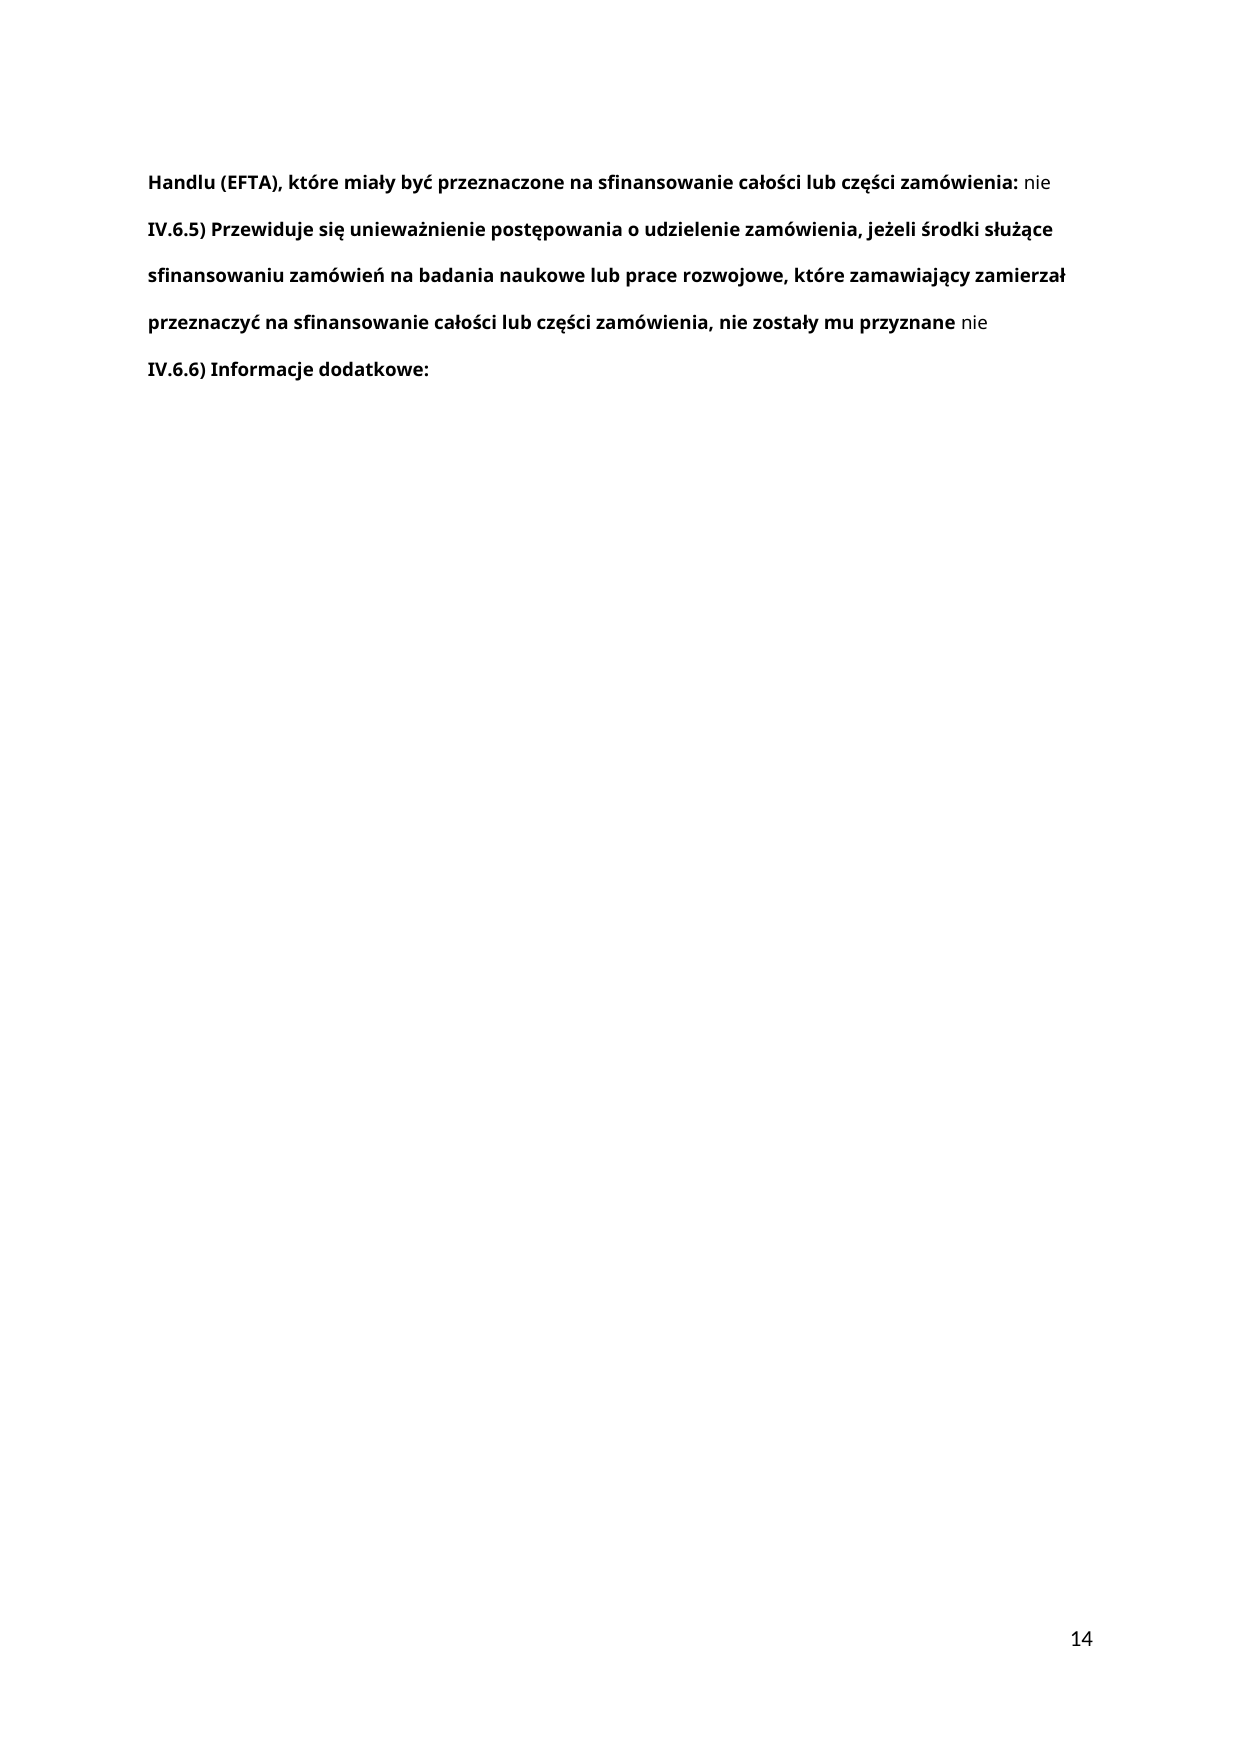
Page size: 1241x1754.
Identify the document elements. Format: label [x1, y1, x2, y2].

text [148, 148, 1093, 382]
